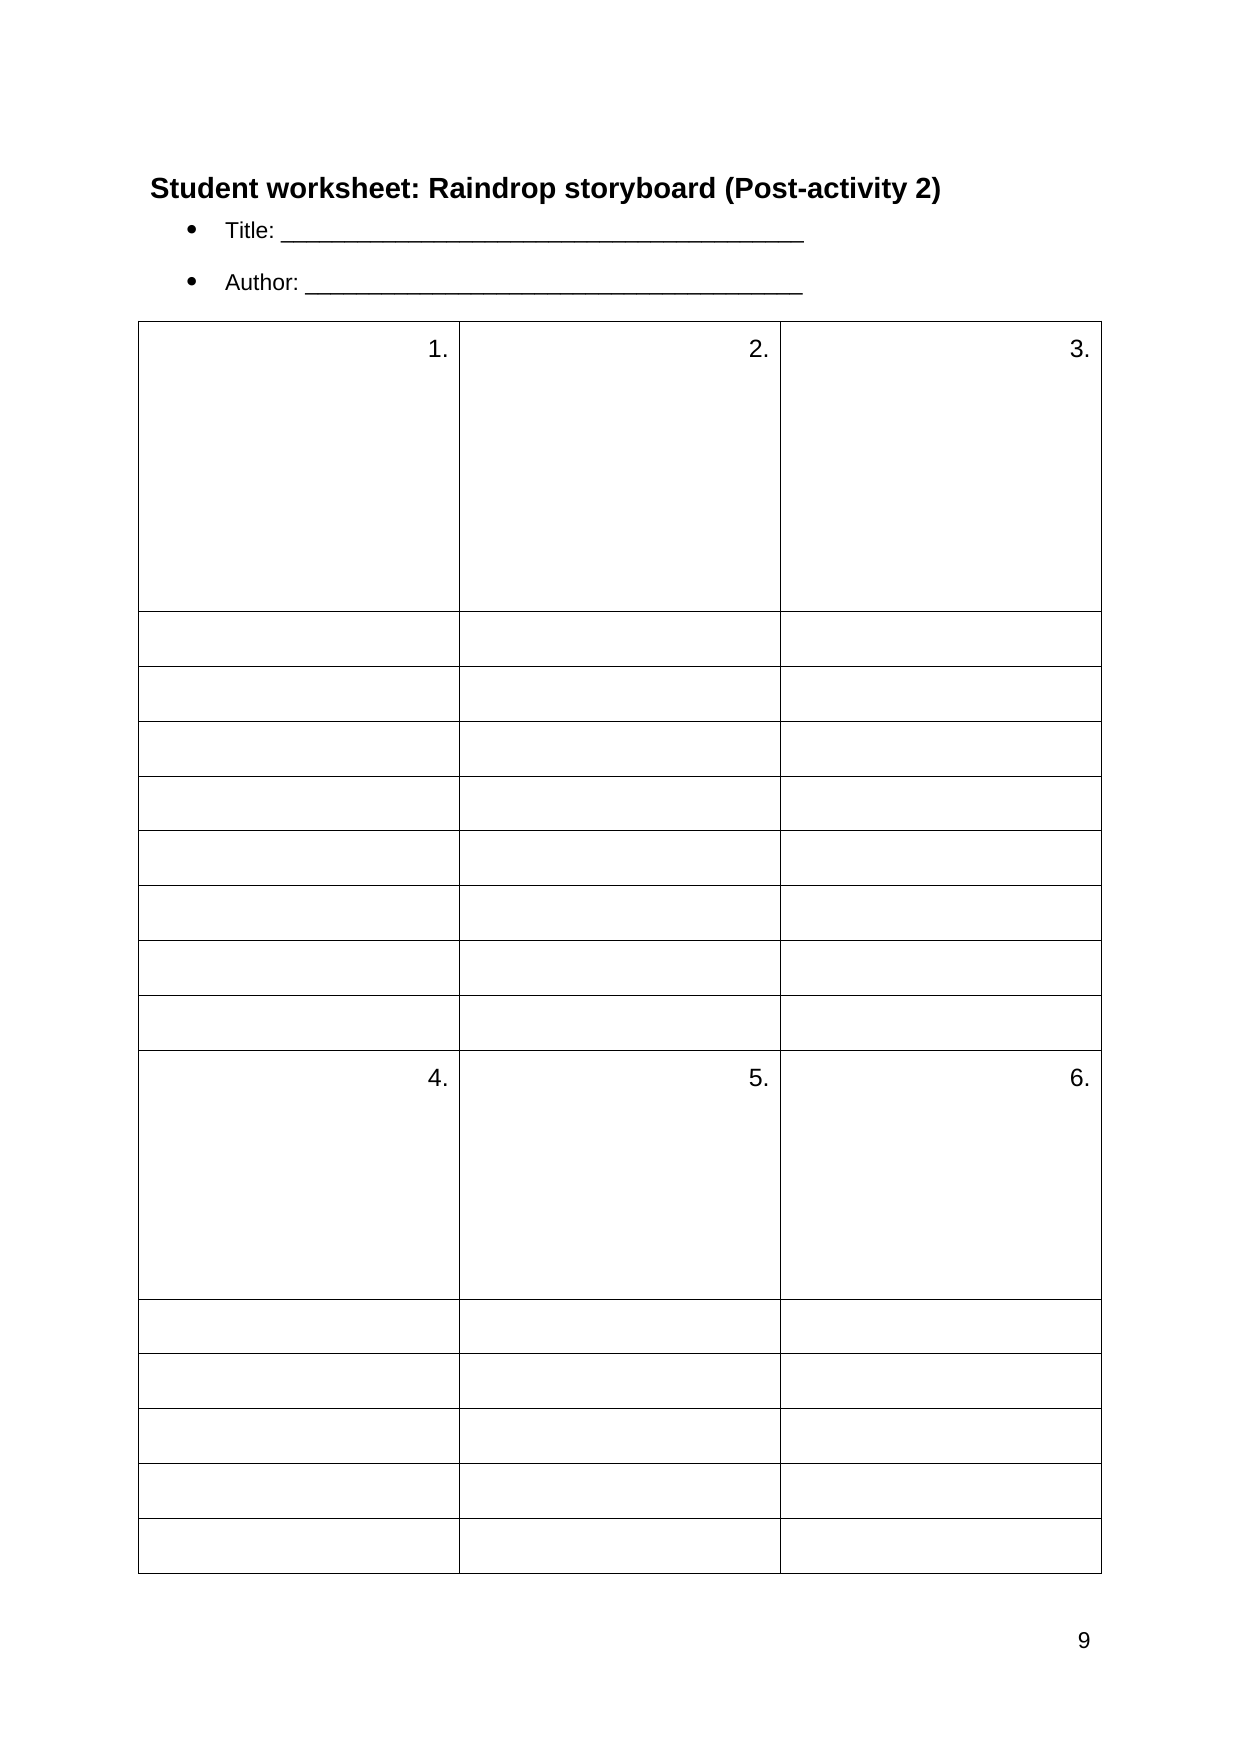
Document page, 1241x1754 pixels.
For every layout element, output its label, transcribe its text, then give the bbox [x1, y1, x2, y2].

table_cell [781, 722, 1101, 776]
table_cell [781, 886, 1101, 940]
table_cell [139, 1300, 459, 1353]
table_cell [460, 886, 780, 940]
table_cell [460, 1519, 780, 1572]
table_cell [781, 1464, 1101, 1518]
table_cell [139, 722, 459, 776]
table_header 3. [781, 322, 1101, 611]
table_cell [781, 831, 1101, 885]
table_cell [139, 612, 459, 666]
table_cell [139, 1354, 459, 1408]
table_cell [781, 667, 1101, 721]
table_cell [781, 1354, 1101, 1408]
table_header 2. [460, 322, 780, 611]
table_cell [781, 1409, 1101, 1463]
table_cell [139, 1464, 459, 1518]
table_cell [781, 1300, 1101, 1353]
table_cell [781, 777, 1101, 830]
table_cell [139, 941, 459, 995]
table_cell [460, 1300, 780, 1353]
table_cell [139, 831, 459, 885]
table_cell 6. [781, 1051, 1101, 1298]
table_cell [460, 1354, 780, 1408]
table_cell [460, 1409, 780, 1463]
table_cell [139, 667, 459, 721]
table_cell 5. [460, 1051, 780, 1298]
table_cell [460, 831, 780, 885]
table_cell [781, 941, 1101, 995]
table_cell [460, 996, 780, 1049]
table_cell [460, 667, 780, 721]
table_cell [460, 1464, 780, 1518]
table_cell [781, 1519, 1101, 1572]
table_cell [781, 612, 1101, 666]
table_header 1. [139, 322, 459, 611]
table_cell [460, 777, 780, 830]
table_cell [139, 777, 459, 830]
table_cell [460, 722, 780, 776]
table_cell [460, 941, 780, 995]
subtitle Student worksheet: Raindrop storyboard (Post-activity 2) [150, 171, 1090, 204]
list Author: _______________________________________ [187, 269, 1090, 296]
table_cell 4. [139, 1051, 459, 1298]
table_cell [139, 996, 459, 1049]
list Title: _________________________________________ [187, 217, 1090, 244]
table_cell [781, 996, 1101, 1049]
table_cell [460, 612, 780, 666]
table_cell [139, 886, 459, 940]
table_cell [139, 1519, 459, 1572]
table_cell [139, 1409, 459, 1463]
